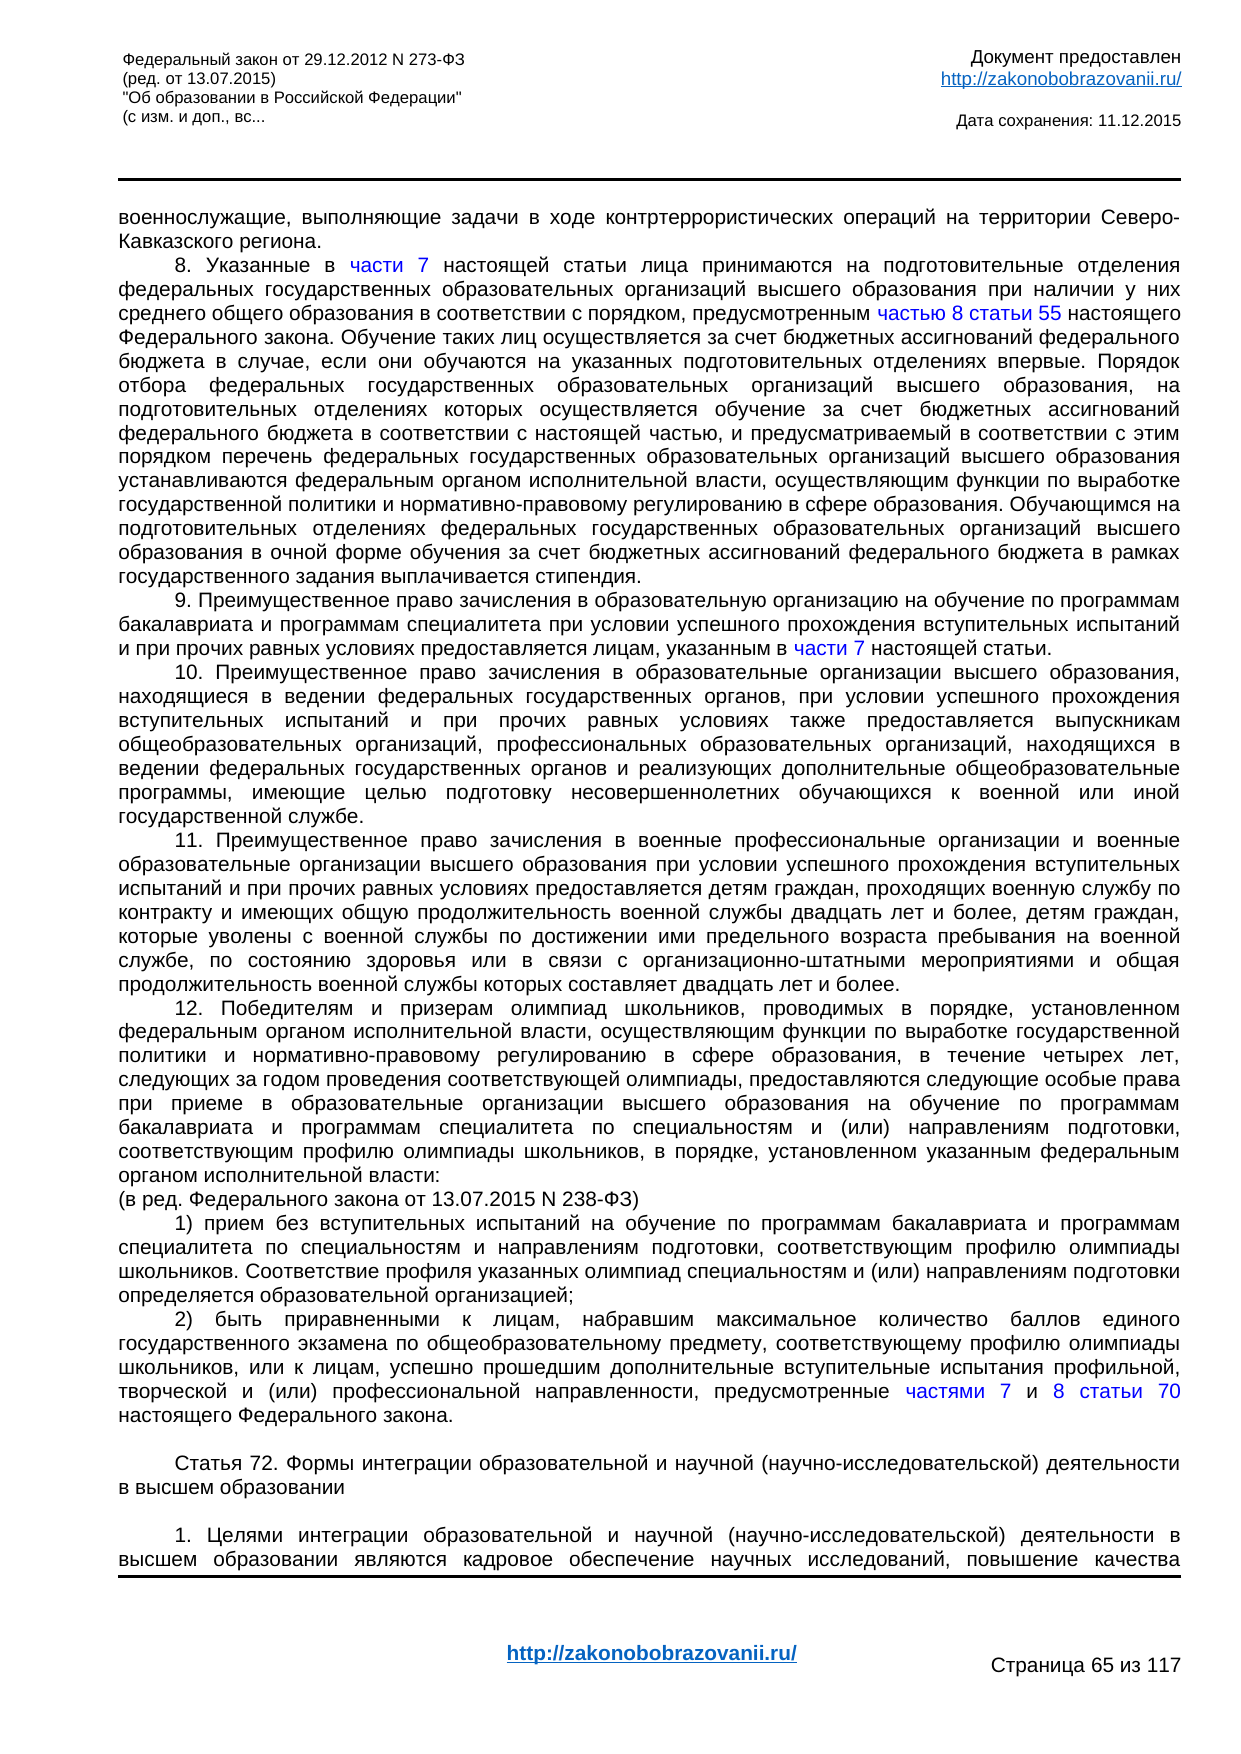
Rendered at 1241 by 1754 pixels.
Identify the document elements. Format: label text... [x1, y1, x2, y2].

text 1) прием без вступительных испытаний на обучение по программам бакалавриата и программам специалитета по специальностям и направлениям подготовки, соответствующим профилю олимпиады школьников. Соответствие профиля указанных олимпиад специальностям и (или) направлениям подготовки определяется образовательной организацией; [118, 1211, 1181, 1307]
text 12. Победителям и призерам олимпиад школьников, проводимых в порядке, установленном федеральным органом исполнительной власти, осуществляющим функции по выработке государственной политики и нормативно-правовому регулированию в сфере образования, в течение четырех лет, следующих за годом проведения соответствующей олимпиады, предоставляются следующие особые права при приеме в образовательные организации высшего образования на обучение по программам бакалавриата и программам специалитета по специальностям и (или) направлениям подготовки, соответствующим профилю олимпиады школьников, в порядке, установленном указанным федеральным органом исполнительной власти: [118, 995, 1181, 1187]
text 2) быть приравненными к лицам, набравшим максимальное количество баллов единого государственного экзамена по общеобразовательному предмету, соответствующему профилю олимпиады школьников, или к лицам, успешно прошедшим дополнительные вступительные испытания профильной, творческой и (или) профессиональной направленности, предусмотренные частями 7 и 8 статьи 70 настоящего Федерального закона. [118, 1307, 1181, 1427]
text Статья 72. Формы интеграции образовательной и научной (научно-исследовательской) деятельности в высшем образовании [118, 1451, 1181, 1498]
text 11. Преимущественное право зачисления в военные профессиональные организации и военные образовательные организации высшего образования при условии успешного прохождения вступительных испытаний и при прочих равных условиях предоставляется детям граждан, проходящих военную службу по контракту и имеющих общую продолжительность военной службы двадцать лет и более, детям граждан, которые уволены с военной службы по достижении ими предельного возраста пребывания на военной службе, по состоянию здоровья или в связи с организационно-штатными мероприятиями и общая продолжительность военной службы которых составляет двадцать лет и более. [118, 828, 1181, 995]
text 8. Указанные в части 7 настоящей статьи лица принимаются на подготовительные отделения федеральных государственных образовательных организаций высшего образования при наличии у них среднего общего образования в соответствии с порядком, предусмотренным частью 8 статьи 55 настоящего Федерального закона. Обучение таких лиц осуществляется за счет бюджетных ассигнований федерального бюджета в случае, если они обучаются на указанных подготовительных отделениях впервые. Порядок отбора федеральных государственных образовательных организаций высшего образования, на подготовительных отделениях которых осуществляется обучение за счет бюджетных ассигнований федерального бюджета в соответствии с настоящей частью, и предусматриваемый в соответствии с этим порядком перечень федеральных государственных образовательных организаций высшего образования устанавливаются федеральным органом исполнительной власти, осуществляющим функции по выработке государственной политики и нормативно-правовому регулированию в сфере образования. Обучающимся на подготовительных отделениях федеральных государственных образовательных организаций высшего образования в очной форме обучения за счет бюджетных ассигнований федерального бюджета в рамках государственного задания выплачивается стипендия. [118, 253, 1181, 588]
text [118, 205, 1181, 253]
text 10. Преимущественное право зачисления в образовательные организации высшего образования, находящиеся в ведении федеральных государственных органов, при условии успешного прохождения вступительных испытаний и при прочих равных условиях также предоставляется выпускникам общеобразовательных организаций, профессиональных образовательных организаций, находящихся в ведении федеральных государственных органов и реализующих дополнительные общеобразовательные программы, имеющие целью подготовку несовершеннолетних обучающихся к военной или иной государственной службе. [118, 660, 1181, 828]
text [118, 1522, 1181, 1570]
text (в ред. Федерального закона от 13.07.2015 N 238-ФЗ) [118, 1187, 1181, 1211]
text 9. Преимущественное право зачисления в образовательную организацию на обучение по программам бакалавриата и программам специалитета при условии успешного прохождения вступительных испытаний и при прочих равных условиях предоставляется лицам, указанным в части 7 настоящей статьи. [118, 588, 1181, 660]
